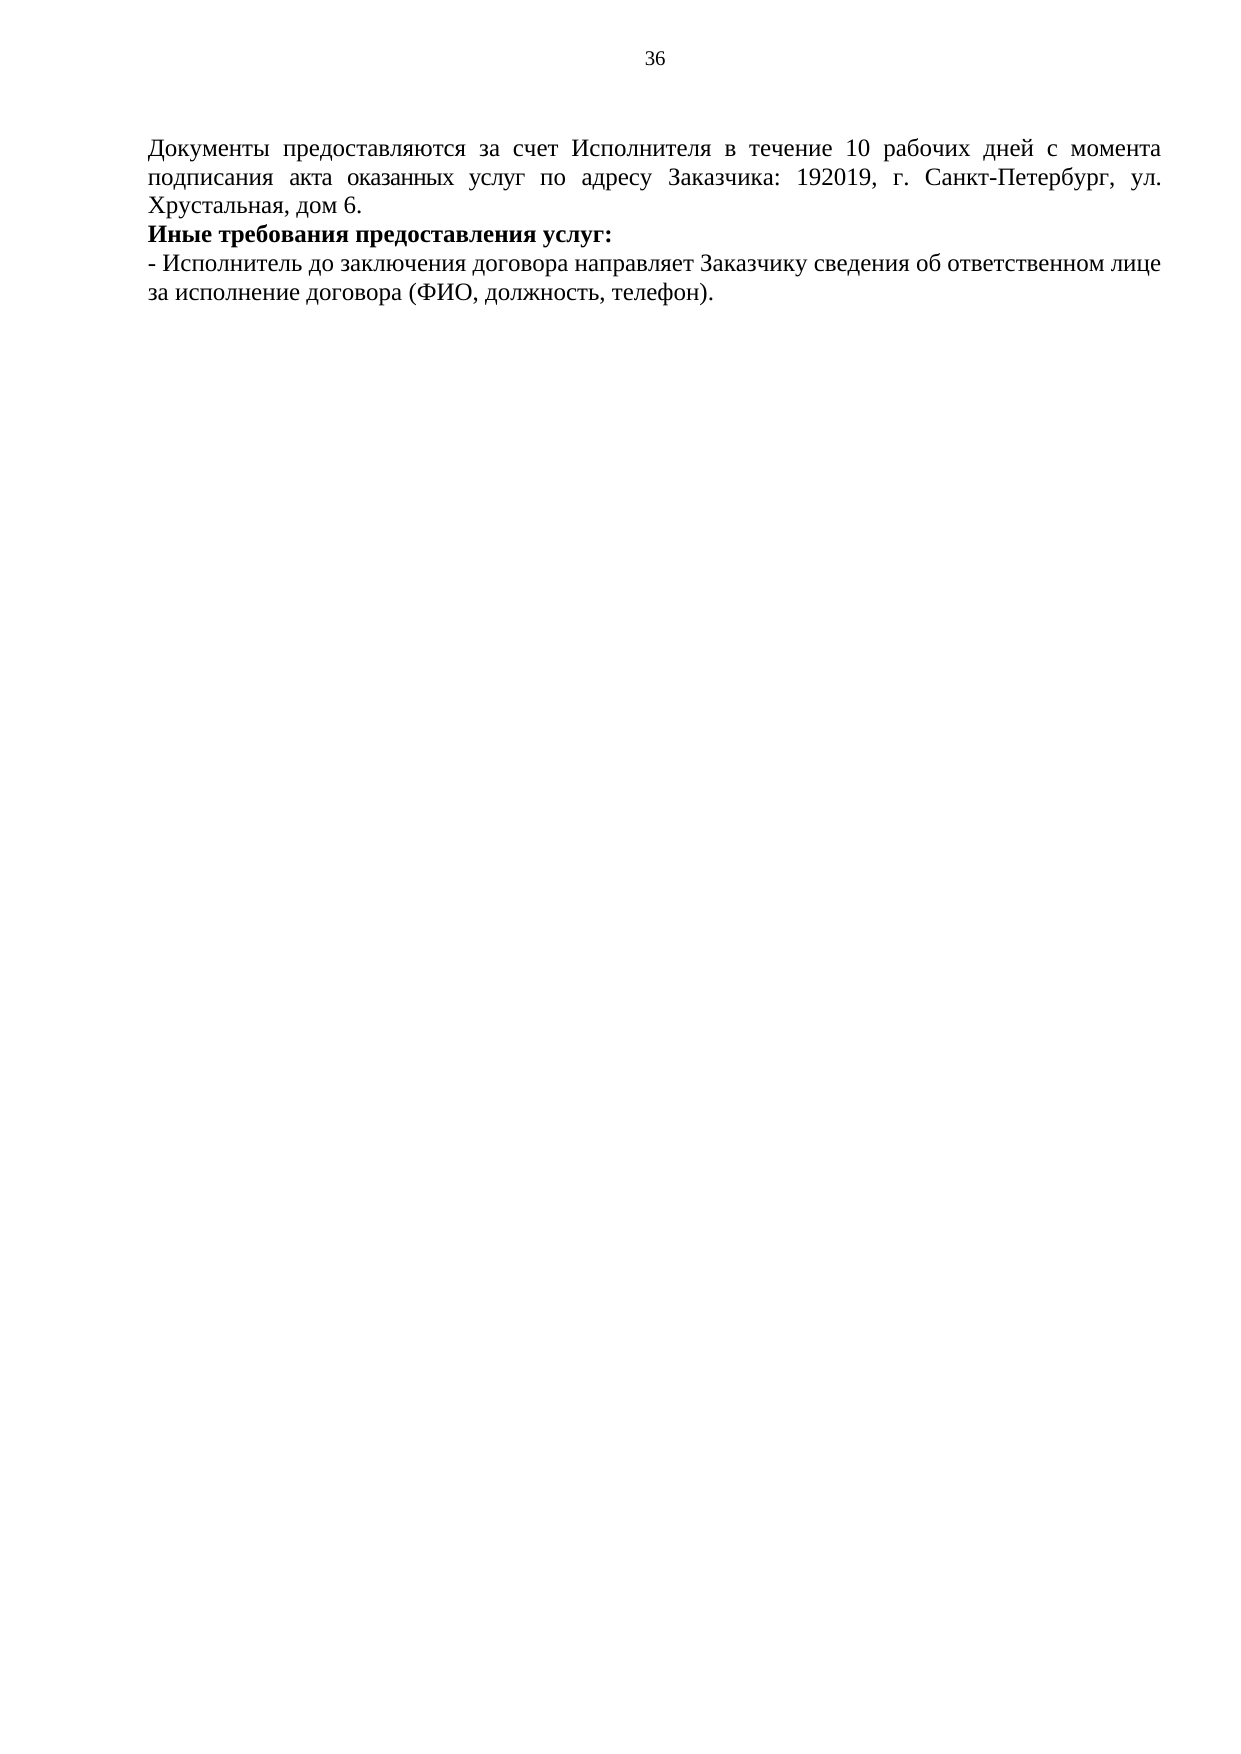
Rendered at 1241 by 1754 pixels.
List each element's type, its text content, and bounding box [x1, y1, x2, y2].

text Документы предоставляются за счет Исполнителя в течение 10 рабочих дней с момента подписания акта оказанных услуг по адресу Заказчика: 192019, г. Санкт-Петербург, ул. Хрустальная, дом 6. [148, 133, 1162, 219]
text Иные требования предоставления услуг: [148, 219, 1162, 248]
text - Исполнитель до заключения договора направляет Заказчику сведения об ответственном лице за исполнение договора (ФИО, должность, телефон). [148, 248, 1162, 305]
